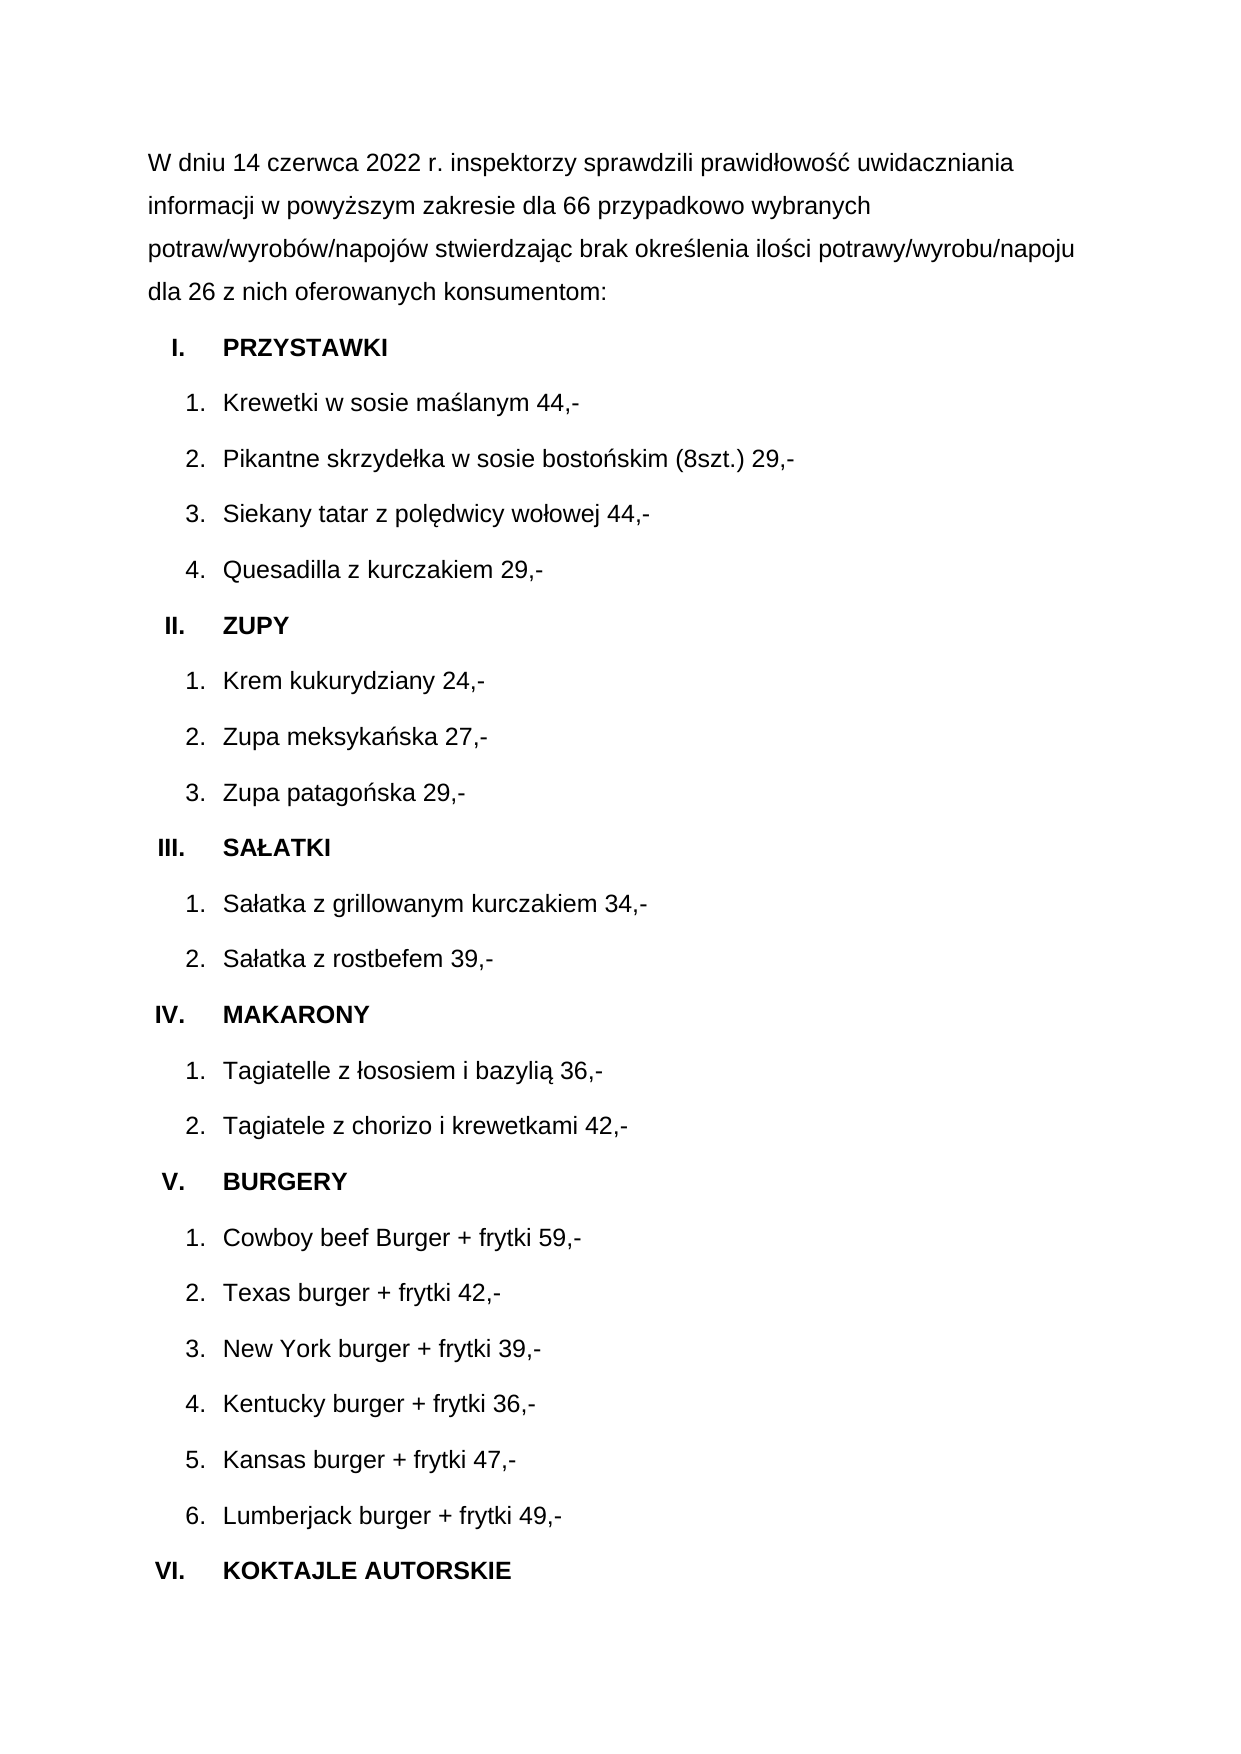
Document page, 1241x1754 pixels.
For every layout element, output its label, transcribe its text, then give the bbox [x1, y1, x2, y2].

list Lumberjack burger + frytki 49,- [185, 1501, 1093, 1529]
list PRZYSTAWKI [185, 333, 1093, 361]
list Krem kukurydziany 24,- [185, 666, 1093, 695]
list Kentucky burger + frytki 36,- [185, 1389, 1093, 1418]
list ZUPY [185, 611, 1093, 639]
list KOKTAJLE AUTORSKIE [185, 1556, 1093, 1585]
list Zupa meksykańska 27,- [185, 722, 1093, 751]
list Quesadilla z kurczakiem 29,- [185, 555, 1093, 584]
list Krewetki w sosie maślanym 44,- [185, 388, 1093, 417]
list Sałatka z rostbefem 39,- [185, 944, 1093, 973]
list Kansas burger + frytki 47,- [185, 1445, 1093, 1474]
list SAŁATKI [185, 833, 1093, 862]
list Tagiatele z chorizo i krewetkami 42,- [185, 1111, 1093, 1140]
list Pikantne skrzydełka w sosie bostońskim (8szt.) 29,- [185, 444, 1093, 473]
list MAKARONY [185, 1000, 1093, 1029]
list Texas burger + frytki 42,- [185, 1278, 1093, 1307]
list Zupa patagońska 29,- [185, 778, 1093, 806]
subtitle W dniu 14 czerwca 2022 r. inspektorzy sprawdzili prawidłowość uwidaczniania informacji w powyższym zakresie dla 66 przypadkowo wybranych potraw/wyrobów/napojów stwierdzając brak określenia ilości potrawy/wyrobu/napoju dla 26 z nich oferowanych konsumentom: [148, 148, 1093, 306]
list BURGERY [185, 1167, 1093, 1196]
list New York burger + frytki 39,- [185, 1334, 1093, 1363]
list Siekany tatar z polędwicy wołowej 44,- [185, 499, 1093, 528]
list Cowboy beef Burger + frytki 59,- [185, 1223, 1093, 1251]
list Sałatka z grillowanym kurczakiem 34,- [185, 889, 1093, 918]
list Tagiatelle z łososiem i bazylią 36,- [185, 1056, 1093, 1084]
